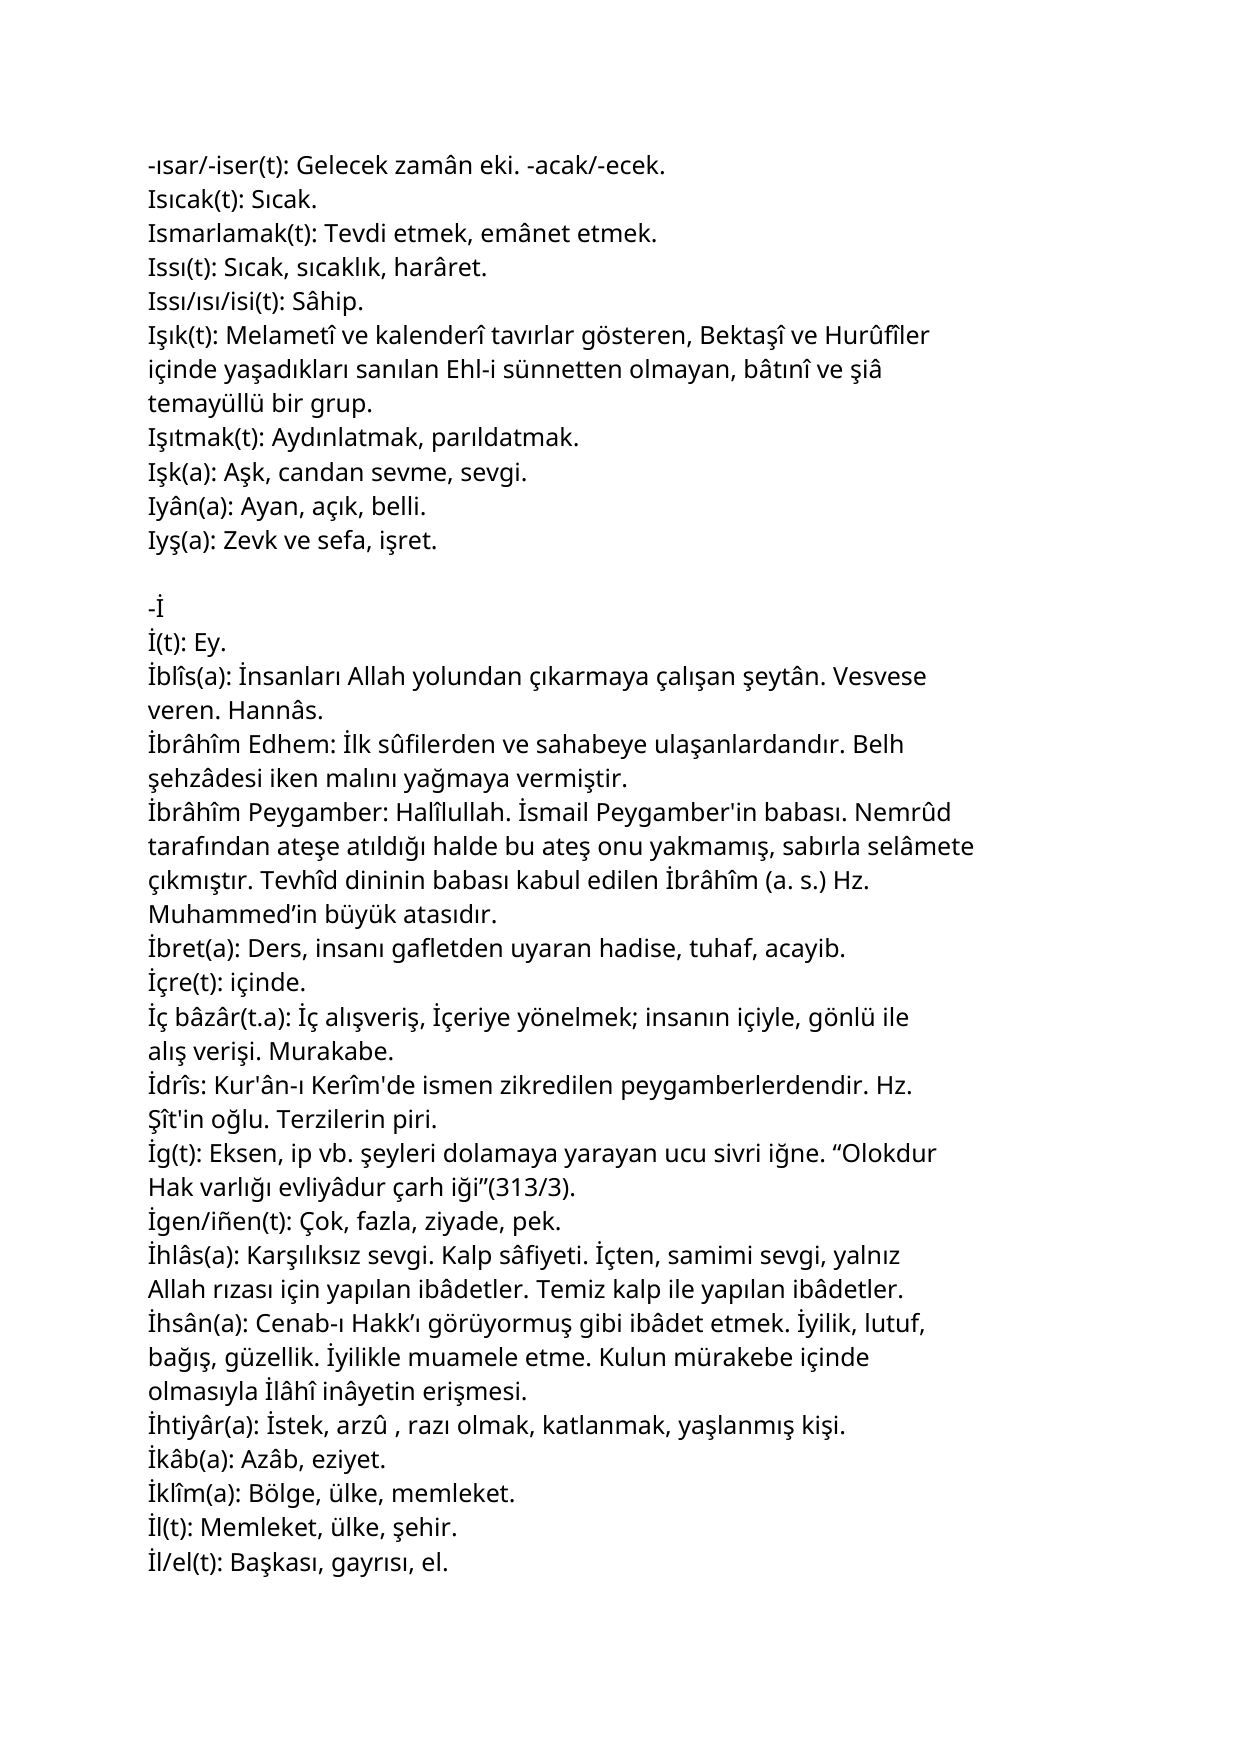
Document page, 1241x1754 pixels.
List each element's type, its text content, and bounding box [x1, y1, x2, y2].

text İbrâhîm Edhem: İlk sûfilerden ve sahabeye ulaşanlardandır. Belh [148, 727, 1093, 761]
text İhtiyâr(a): İstek, arzû , razı olmak, katlanmak, yaşlanmış kişi. [148, 1408, 1093, 1442]
text İl(t): Memleket, ülke, şehir. [148, 1510, 1093, 1544]
text İg(t): Eksen, ip vb. şeyleri dolamaya yarayan ucu sivri iğne. “Olokdur [148, 1135, 1093, 1169]
text İl/el(t): Başkası, gayrısı, el. [148, 1544, 1093, 1578]
text Işık(t): Melametî ve kalenderî tavırlar gösteren, Bektaşî ve Hurûfîler [148, 318, 1093, 352]
text Iyân(a): Ayan, açık, belli. [148, 488, 1093, 522]
text İdrîs: Kur'ân-ı Kerîm'de ismen zikredilen peygamberlerdendir. Hz. [148, 1067, 1093, 1101]
text Issı(t): Sıcak, sıcaklık, harâret. [148, 250, 1093, 284]
text Hak varlığı evliyâdur çarh iği”(313/3). [148, 1169, 1093, 1203]
text İbret(a): Ders, insanı gafletden uyaran hadise, tuhaf, acayib. [148, 931, 1093, 965]
text Işıtmak(t): Aydınlatmak, parıldatmak. [148, 420, 1093, 454]
text temayüllü bir grup. [148, 386, 1093, 420]
text bağış, güzellik. İyilikle muamele etme. Kulun mürakebe içinde [148, 1340, 1093, 1374]
text İkâb(a): Azâb, eziyet. [148, 1442, 1093, 1476]
text -İ [148, 590, 1093, 624]
text İblîs(a): İnsanları Allah yolundan çıkarmaya çalışan şeytân. Vesvese [148, 658, 1093, 693]
text Issı/ısı/isi(t): Sâhip. [148, 284, 1093, 318]
text olmasıyla İlâhî inâyetin erişmesi. [148, 1374, 1093, 1408]
text veren. Hannâs. [148, 693, 1093, 727]
text çıkmıştır. Tevhîd dininin babası kabul edilen İbrâhîm (a. s.) Hz. [148, 863, 1093, 897]
text Ismarlamak(t): Tevdi etmek, emânet etmek. [148, 216, 1093, 250]
text İhlâs(a): Karşılıksız sevgi. Kalp sâfiyeti. İçten, samimi sevgi, yalnız [148, 1238, 1093, 1272]
text İgen/iñen(t): Çok, fazla, ziyade, pek. [148, 1203, 1093, 1238]
text İhsân(a): Cenab-ı Hakk’ı görüyormuş gibi ibâdet etmek. İyilik, lutuf, [148, 1306, 1093, 1340]
text İç bâzâr(t.a): İç alışveriş, İçeriye yönelmek; insanın içiyle, gönlü ile [148, 999, 1093, 1033]
text Muhammed’in büyük atasıdır. [148, 897, 1093, 931]
text Allah rızası için yapılan ibâdetler. Temiz kalp ile yapılan ibâdetler. [148, 1272, 1093, 1306]
text İ(t): Ey. [148, 624, 1093, 658]
text İbrâhîm Peygamber: Halîlullah. İsmail Peygamber'in babası. Nemrûd [148, 795, 1093, 829]
text -ısar/-iser(t): Gelecek zamân eki. -acak/-ecek. [148, 148, 1093, 182]
text İçre(t): içinde. [148, 965, 1093, 999]
text şehzâdesi iken malını yağmaya vermiştir. [148, 761, 1093, 795]
text Işk(a): Aşk, candan sevme, sevgi. [148, 454, 1093, 488]
text Isıcak(t): Sıcak. [148, 182, 1093, 216]
text tarafından ateşe atıldığı halde bu ateş onu yakmamış, sabırla selâmete [148, 829, 1093, 863]
text Iyş(a): Zevk ve sefa, işret. [148, 522, 1093, 556]
text alış verişi. Murakabe. [148, 1033, 1093, 1067]
text Şît'in oğlu. Terzilerin piri. [148, 1101, 1093, 1135]
text İklîm(a): Bölge, ülke, memleket. [148, 1476, 1093, 1510]
text içinde yaşadıkları sanılan Ehl-i sünnetten olmayan, bâtınî ve şiâ [148, 352, 1093, 386]
